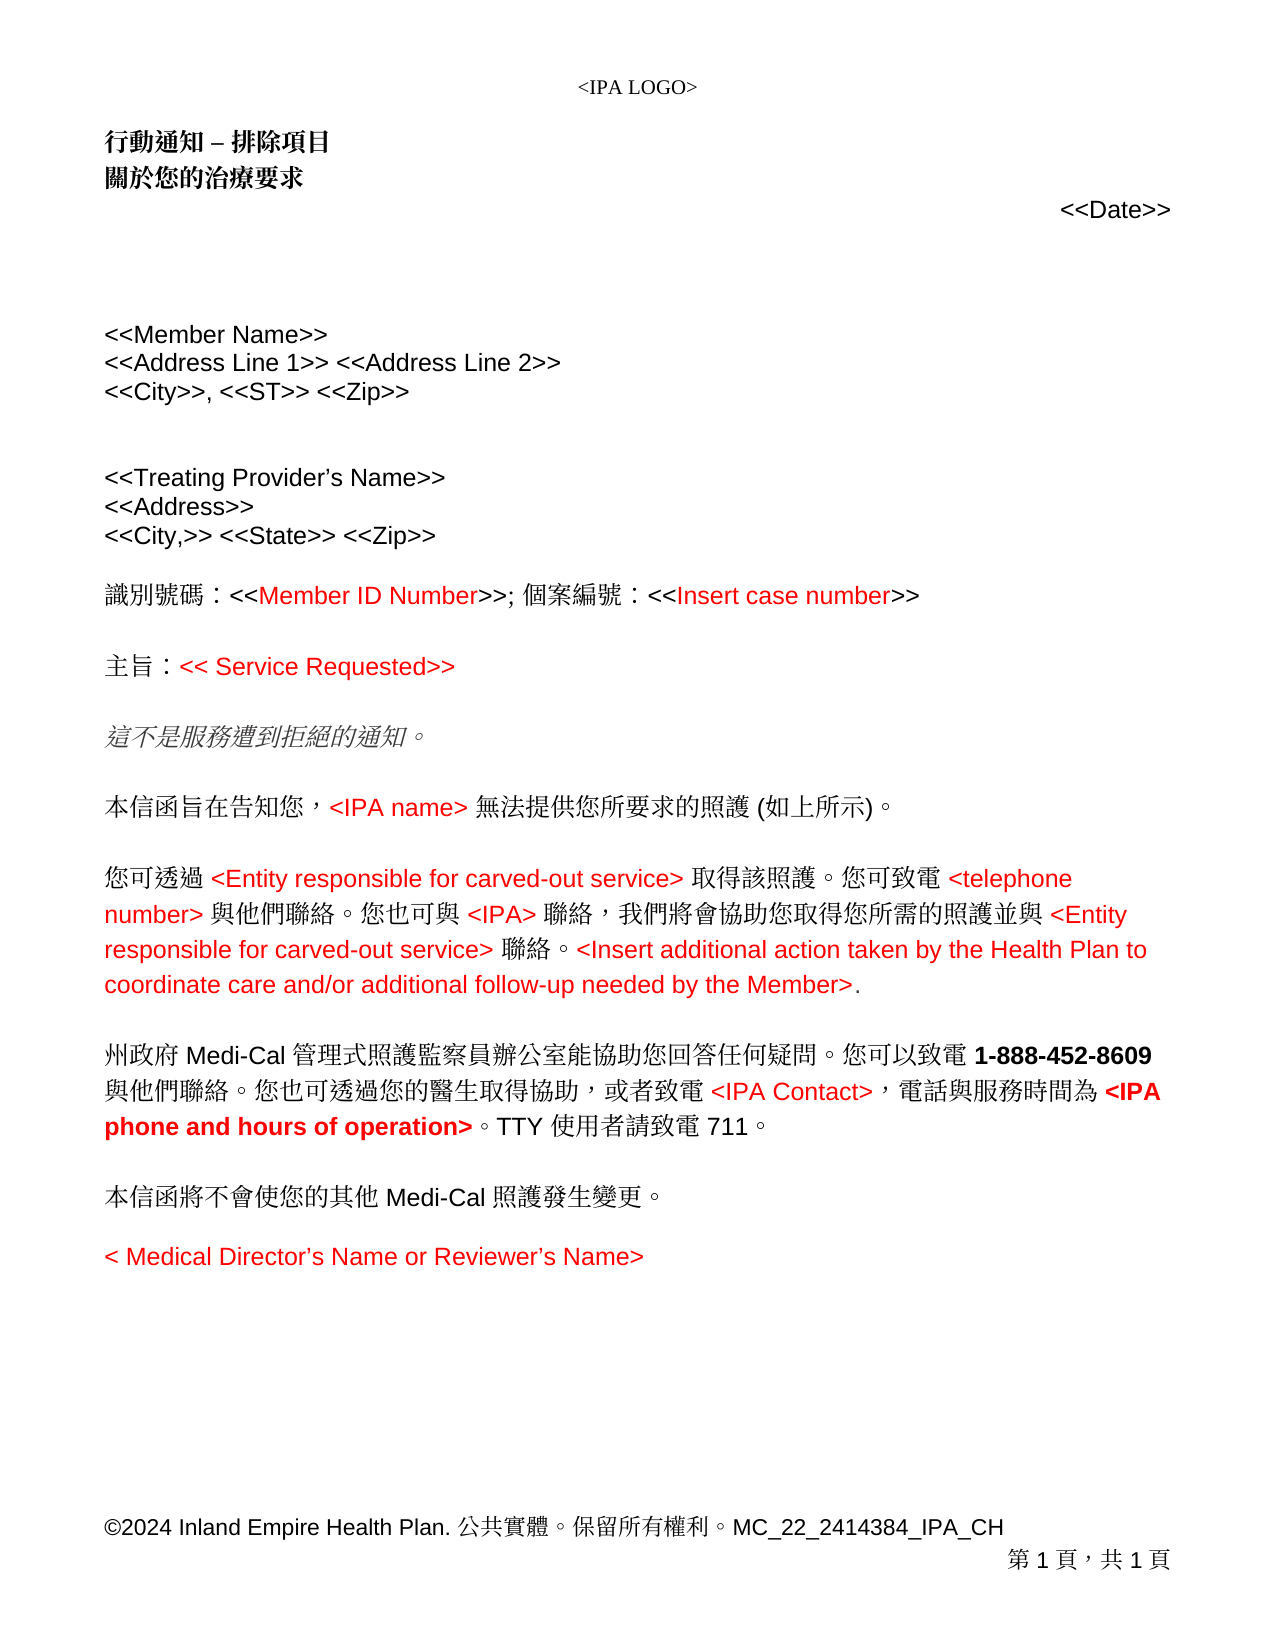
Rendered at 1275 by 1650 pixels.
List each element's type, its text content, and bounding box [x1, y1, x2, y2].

text 行動通知 – 排除項目 [104, 123, 1171, 159]
text 本信函將不會使您的其他 Medi-Cal 照護發生變更。 [104, 1178, 1171, 1213]
text <<Treating Provider’s Name>> [104, 463, 1171, 492]
text 您可透過 <Entity responsible for carved-out service> 取得該照護。您可致電 <telephone number> 與他們聯絡。您也可與 <IPA> 聯絡，我們將會協助您取得您所需的照護並與 <Entity responsible for carved-out service> 聯絡。<Insert additional action taken by the Health Plan to coordinate care and/or additional follow-up needed by the Member>. [104, 859, 1171, 1001]
text 主旨：<< Service Requested>> [104, 647, 1171, 682]
text 州政府 Medi-Cal 管理式照護監察員辦公室能協助您回答任何疑問。您可以致電 1-888-452-8609 與他們聯絡。您也可透過您的醫生取得協助，或者致電 <IPA Contact>，電話與服務時間為 <IPA phone and hours of operation>。TTY 使用者請致電 711。 [104, 1036, 1171, 1143]
text 關於您的治療要求 [104, 159, 1171, 195]
text 這不是服務遭到拒絕的通知。 [104, 718, 1171, 753]
text < Medical Director’s Name or Reviewer’s Name> [104, 1242, 1171, 1271]
text <<Address Line 1>> <<Address Line 2>> [104, 348, 1171, 377]
text 識別號碼：<<Member ID Number>>; 個案編號：<<Insert case number>> [104, 576, 1171, 611]
text <<Address>> [104, 492, 1171, 521]
text <<City,>> <<State>> <<Zip>> [104, 521, 1171, 550]
text 本信函旨在告知您，<IPA name> 無法提供您所要求的照護 (如上所示)。 [104, 753, 1171, 824]
text <<Date>> [104, 195, 1171, 224]
text <<Member Name>> [104, 320, 1171, 348]
text <<City>>, <<ST>> <<Zip>> [104, 377, 1171, 406]
